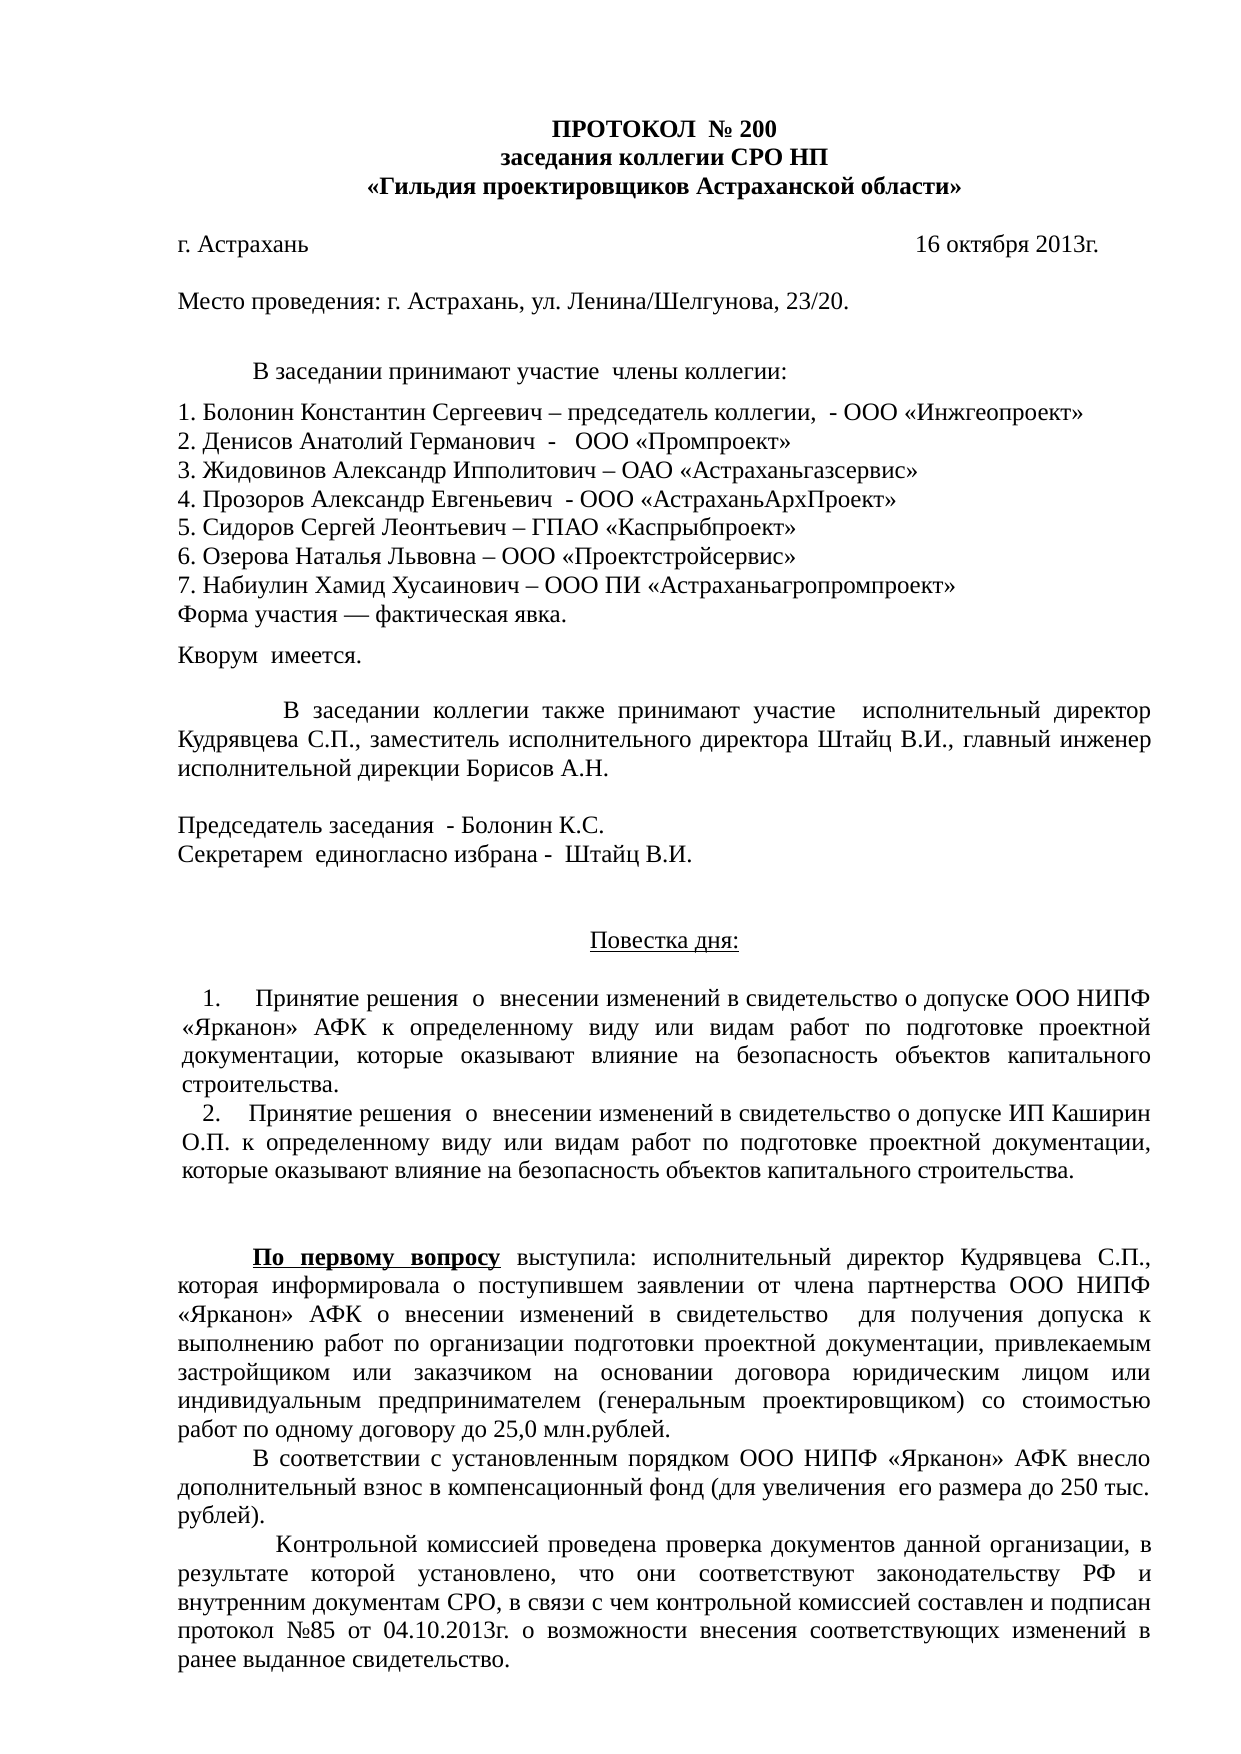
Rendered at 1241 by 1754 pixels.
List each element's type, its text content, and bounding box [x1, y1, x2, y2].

text ПРОТОКОЛ № 200 [177, 114, 1152, 142]
text г. Астрахань 16 октября 2013г. [177, 229, 1152, 257]
text 2. Принятие решения о внесении изменений в свидетельство о допуске ИП Каширин О.П. к определенному виду или видам работ по подготовке проектной документации, которые оказывают влияние на безопасность объектов капитального строительства. [182, 1098, 1152, 1184]
text В заседании коллегии также принимают участие исполнительный директор Кудрявцева С.П., заместитель исполнительного директора Штайц В.И., главный инженер исполнительной дирекции Борисов А.Н. [177, 696, 1152, 782]
text По первому вопросу выступила: исполнительный директор Кудрявцева С.П., которая информировала о поступившем заявлении от члена партнерства ООО НИПФ «Ярканон» АФК о внесении изменений в свидетельство для получения допуска к выполнению работ по организации подготовки проектной документации, привлекаемым застройщиком или заказчиком на основании договора юридическим лицом или индивидуальным предпринимателем (генеральным проектировщиком) со стоимостью работ по одному договору до 25,0 млн.рублей. [177, 1242, 1152, 1443]
text заседания коллегии СРО НП [177, 142, 1152, 171]
text 1. Принятие решения о внесении изменений в свидетельство о допуске ООО НИПФ «Ярканон» АФК к определенному виду или видам работ по подготовке проектной документации, которые оказывают влияние на безопасность объектов капитального строительства. [182, 983, 1152, 1098]
table_cell 5. Сидоров Сергей Леонтьевич – ГПАО «Каспрыбпроект» [166, 513, 1153, 541]
text Секретарем единогласно избрана - Штайц В.И. [177, 839, 1152, 868]
text Форма участия — фактическая явка. [177, 599, 1152, 627]
table_cell 3. Жидовинов Александр Ипполитович – ОАО «Астраханьгазсервис» 4. Прозоров Александр Евгеньевич - ООО «АстраханьАрхПроект» [166, 455, 1153, 512]
table_cell 2. Денисов Анатолий Германович - ОOО «Промпроект» [166, 426, 1153, 455]
text «Гильдия проектировщиков Астраханской области» [177, 171, 1152, 200]
table_header 1. Болонин Константин Сергеевич – председатель коллегии, - ООО «Инжгеопроект» [166, 398, 1153, 426]
text Место проведения: г. Астрахань, ул. Ленина/Шелгунова, 23/20. [177, 286, 1152, 315]
text В соответствии с установленным порядком ООО НИПФ «Ярканон» АФК внесло дополнительный взнос в компенсационный фонд (для увеличения его размера до 250 тыс. рублей). [177, 1443, 1152, 1529]
text В заседании принимают участие члены коллегии: [177, 356, 1152, 385]
text Председатель заседания - Болонин К.С. [177, 811, 1152, 839]
table_cell 6. Озерова Наталья Львовна – ООО «Проектстройсервис» 7. Набиулин Хамид Хусаинович – ООО ПИ «Астраханьагропромпроект» [166, 541, 1153, 599]
text Кворум имеется. [177, 640, 1152, 669]
text Повестка дня: [177, 926, 1152, 954]
text Контрольной комиссией проведена проверка документов данной организации, в результате которой установлено, что они соответствуют законодательству РФ и внутренним документам СРО, в связи с чем контрольной комиссией составлен и подписан протокол №85 от 04.10.2013г. о возможности внесения соответствующих изменений в ранее выданное свидетельство. [177, 1529, 1152, 1673]
